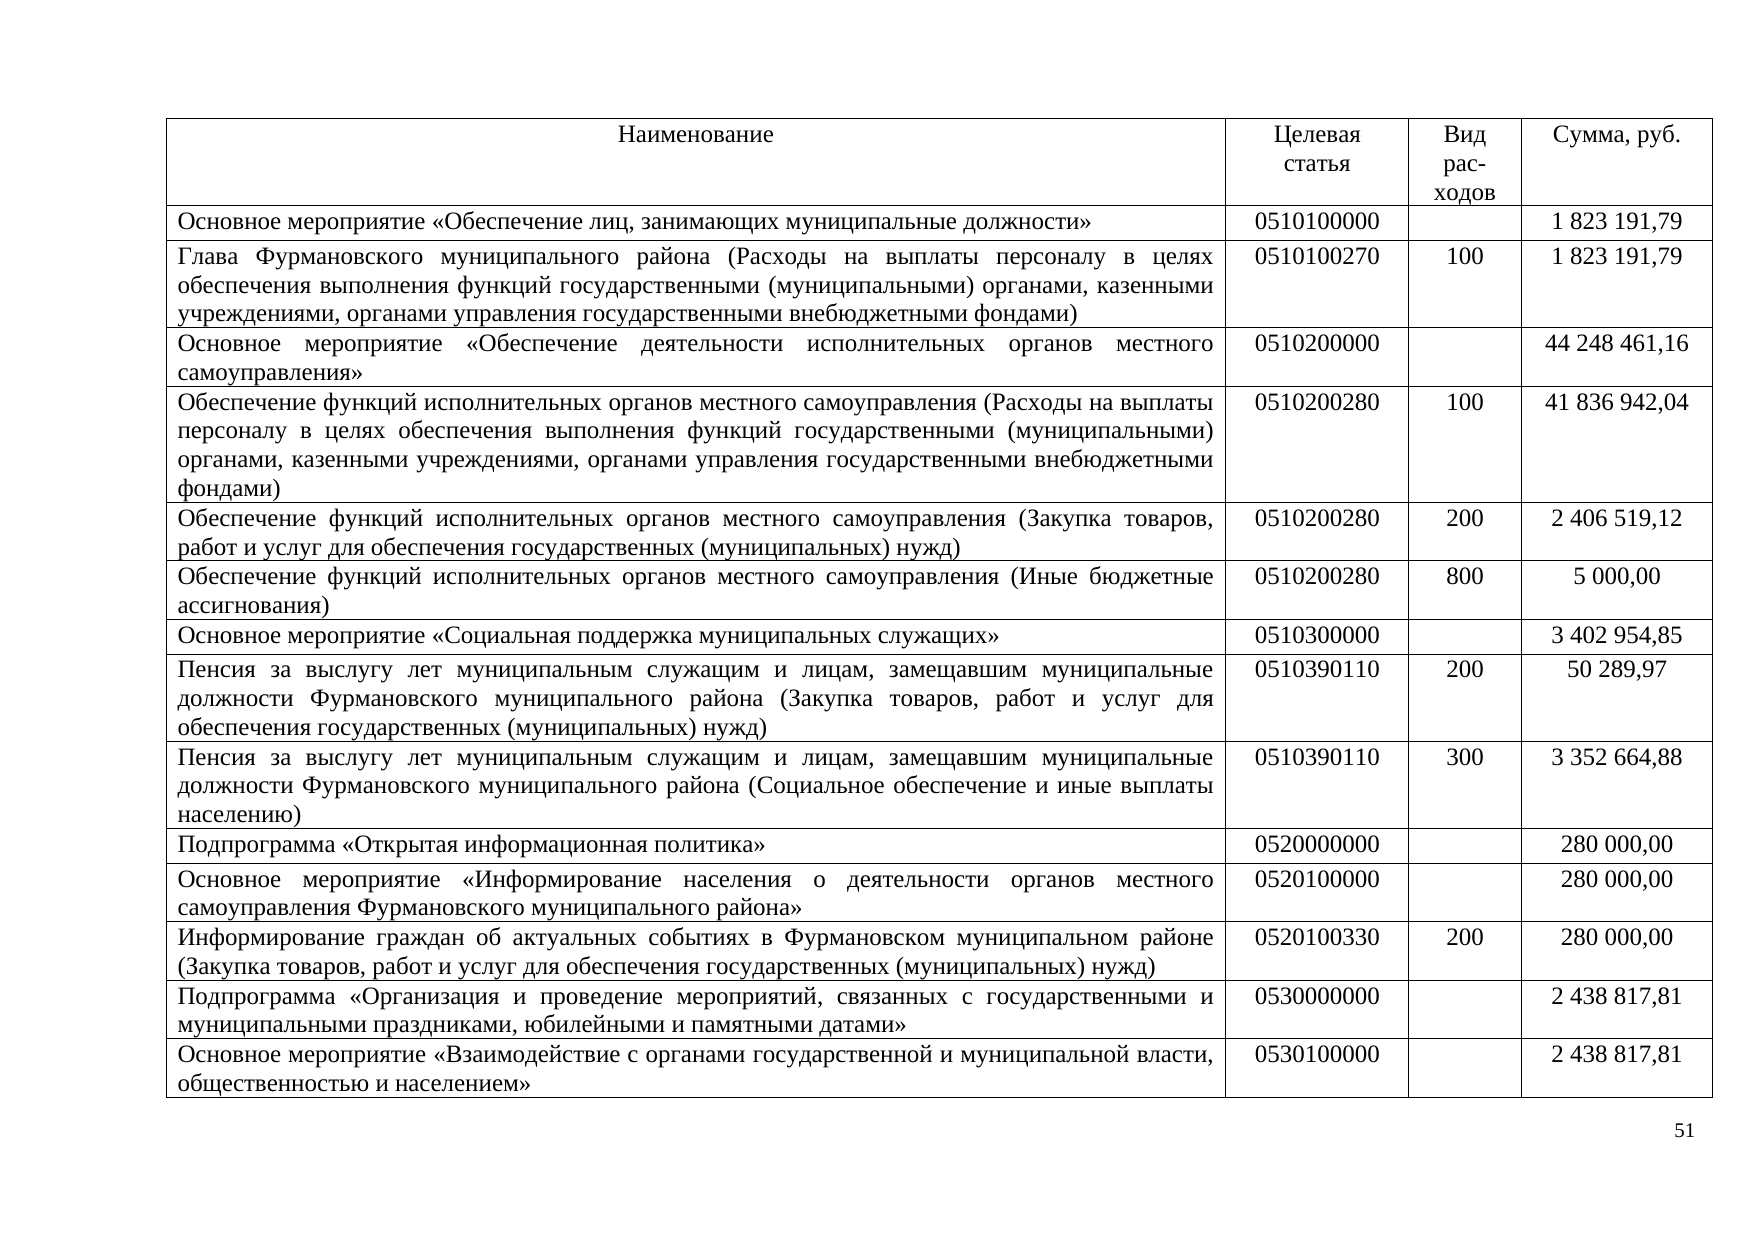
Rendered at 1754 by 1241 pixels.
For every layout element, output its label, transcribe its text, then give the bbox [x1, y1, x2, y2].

table_cell 280 000,00 [1522, 864, 1712, 921]
table_cell 2 406 519,12 [1522, 503, 1712, 560]
table_cell 2 438 817,81 [1522, 981, 1712, 1038]
table_cell Основное мероприятие «Взаимодействие с органами государственной и муниципальной власти, общественностью и населением» [167, 1039, 1225, 1097]
table_cell Подпрограмма «Открытая информационная политика» [167, 829, 1225, 863]
table_header Наименование [167, 119, 1225, 205]
table_cell 0510300000 [1226, 620, 1408, 653]
table_cell 1 823 191,79 [1522, 206, 1712, 240]
table_cell Пенсия за выслугу лет муниципальным служащим и лицам, замещавшим муниципальные должности Фурмановского муниципального района (Закупка товаров, работ и услуг для обеспечения государственных (муниципальных) нужд) [167, 655, 1225, 741]
table_cell Основное мероприятие «Информирование населения о деятельности органов местного самоуправления Фурмановского муниципального района» [167, 864, 1225, 921]
table_cell Основное мероприятие «Обеспечение лиц, занимающих муниципальные должности» [167, 206, 1225, 240]
table_cell 0530100000 [1226, 1039, 1408, 1097]
table_header Целевая статья [1226, 119, 1408, 205]
table_cell 280 000,00 [1522, 829, 1712, 863]
table_cell [1409, 1039, 1521, 1097]
table_cell 1 823 191,79 [1522, 241, 1712, 327]
table_cell 2 438 817,81 [1522, 1039, 1712, 1097]
table_cell Обеспечение функций исполнительных органов местного самоуправления (Закупка товаров, работ и услуг для обеспечения государственных (муниципальных) нужд) [167, 503, 1225, 560]
table_cell 0510390110 [1226, 742, 1408, 828]
table_cell 200 [1409, 503, 1521, 560]
table_cell 0510200280 [1226, 503, 1408, 560]
table_cell [1409, 864, 1521, 921]
table_cell [1409, 206, 1521, 240]
table_cell 200 [1409, 922, 1521, 980]
table_cell [1409, 328, 1521, 386]
table_cell 0510200280 [1226, 561, 1408, 619]
table_cell [1409, 981, 1521, 1038]
table_cell 0510390110 [1226, 655, 1408, 741]
table_cell 0510200280 [1226, 387, 1408, 502]
table_cell 3 402 954,85 [1522, 620, 1712, 653]
table_cell 300 [1409, 742, 1521, 828]
table_cell 800 [1409, 561, 1521, 619]
table_cell 3 352 664,88 [1522, 742, 1712, 828]
table_cell 0510100270 [1226, 241, 1408, 327]
table_cell [1409, 620, 1521, 653]
table_cell Основное мероприятие «Социальная поддержка муниципальных служащих» [167, 620, 1225, 653]
table_cell Подпрограмма «Организация и проведение мероприятий, связанных с государственными и муниципальными праздниками, юбилейными и памятными датами» [167, 981, 1225, 1038]
table_cell 280 000,00 [1522, 922, 1712, 980]
table_cell 0520100000 [1226, 864, 1408, 921]
table_cell [1409, 829, 1521, 863]
table_cell 100 [1409, 241, 1521, 327]
table_cell Пенсия за выслугу лет муниципальным служащим и лицам, замещавшим муниципальные должности Фурмановского муниципального района (Социальное обеспечение и иные выплаты населению) [167, 742, 1225, 828]
table_header Вид рас-ходов [1409, 119, 1521, 205]
table_cell Информирование граждан об актуальных событиях в Фурмановском муниципальном районе (Закупка товаров, работ и услуг для обеспечения государственных (муниципальных) нужд) [167, 922, 1225, 980]
table_cell 200 [1409, 655, 1521, 741]
table_cell 0530000000 [1226, 981, 1408, 1038]
table_cell 44 248 461,16 [1522, 328, 1712, 386]
table_cell Обеспечение функций исполнительных органов местного самоуправления (Расходы на выплаты персоналу в целях обеспечения выполнения функций государственными (муниципальными) органами, казенными учреждениями, органами управления государственными внебюджетными фондами) [167, 387, 1225, 502]
table_cell Глава Фурмановского муниципального района (Расходы на выплаты персоналу в целях обеспечения выполнения функций государственными (муниципальными) органами, казенными учреждениями, органами управления государственными внебюджетными фондами) [167, 241, 1225, 327]
table_cell 0510100000 [1226, 206, 1408, 240]
table_header Сумма, руб. [1522, 119, 1712, 205]
table_cell 5 000,00 [1522, 561, 1712, 619]
table_cell Обеспечение функций исполнительных органов местного самоуправления (Иные бюджетные ассигнования) [167, 561, 1225, 619]
table_cell Основное мероприятие «Обеспечение деятельности исполнительных органов местного самоуправления» [167, 328, 1225, 386]
table_cell 0520100330 [1226, 922, 1408, 980]
table_cell 50 289,97 [1522, 655, 1712, 741]
table_cell 100 [1409, 387, 1521, 502]
table_cell 41 836 942,04 [1522, 387, 1712, 502]
table_cell 0520000000 [1226, 829, 1408, 863]
table_cell 0510200000 [1226, 328, 1408, 386]
